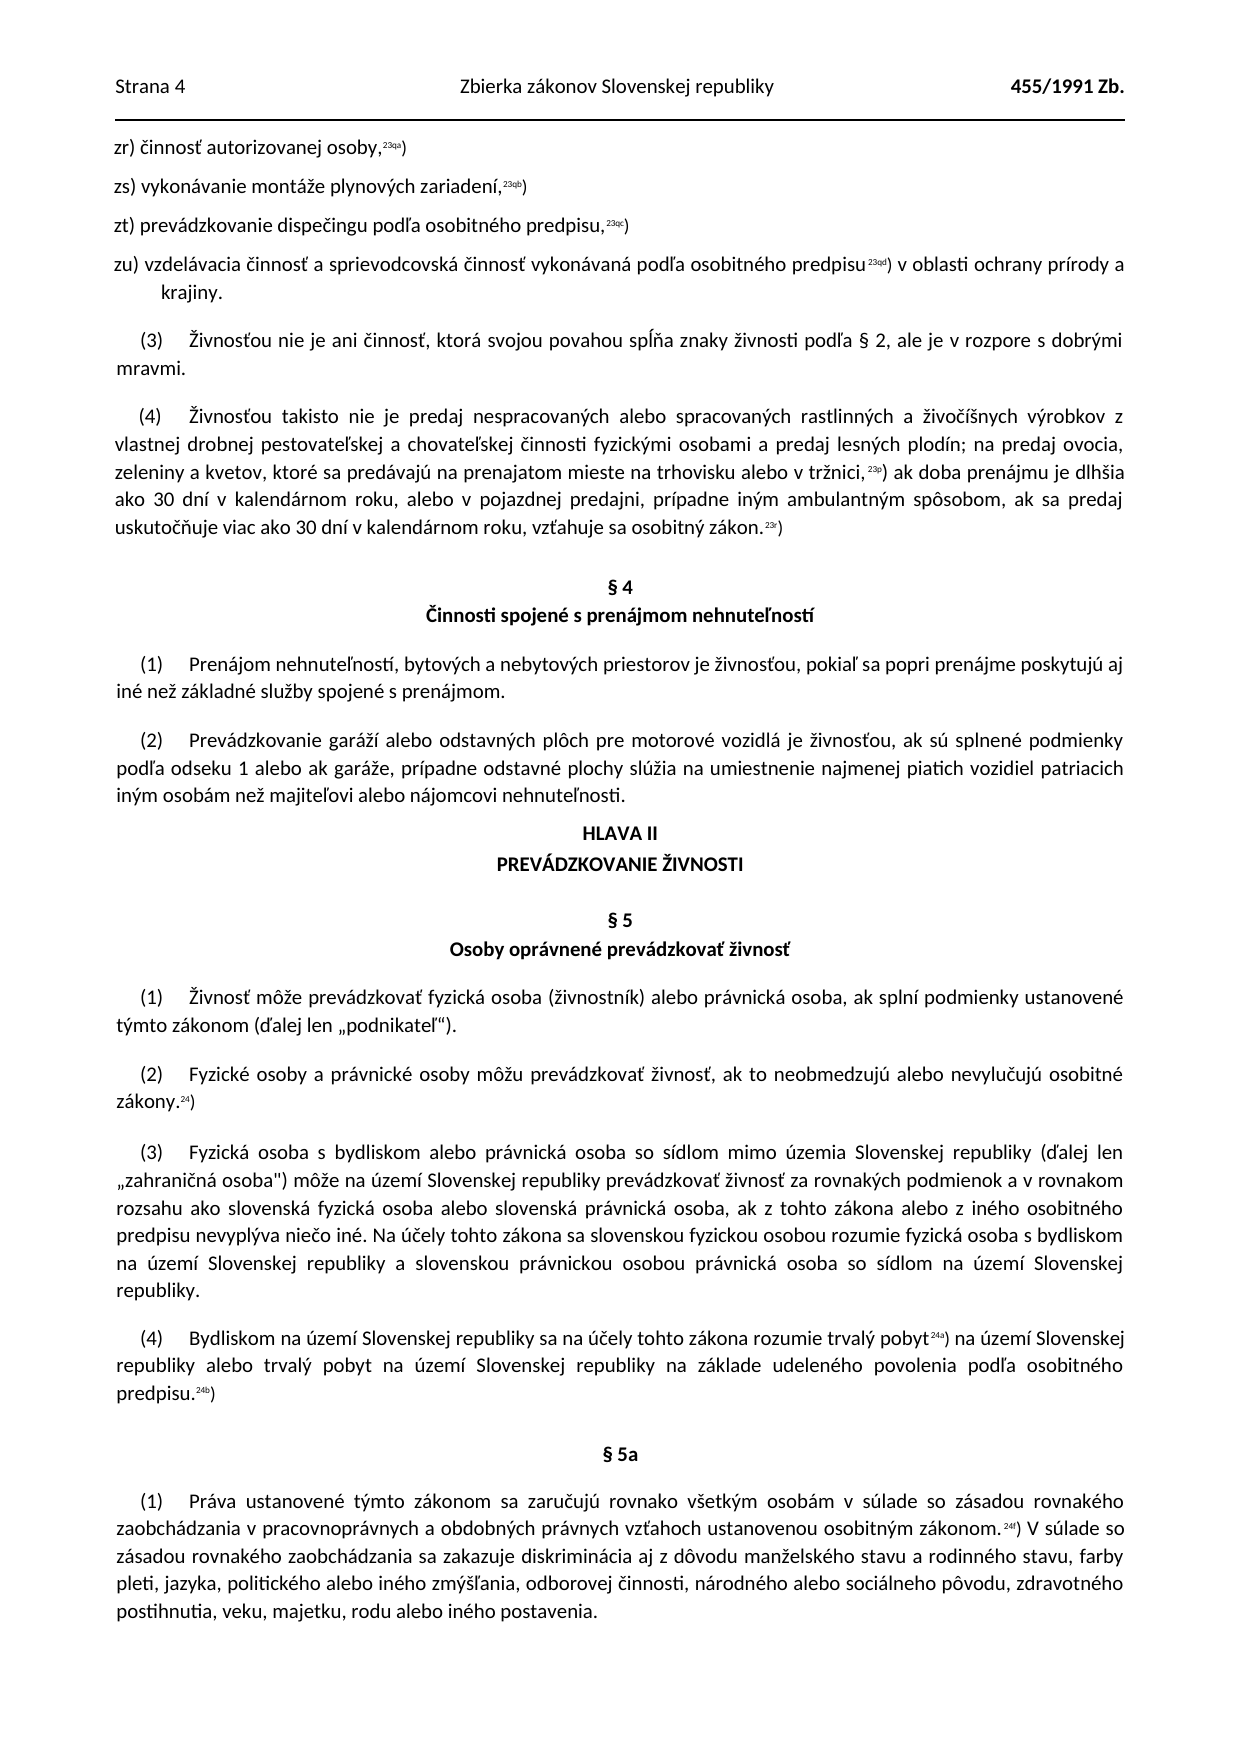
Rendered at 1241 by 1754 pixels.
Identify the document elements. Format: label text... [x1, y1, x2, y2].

list Práva ustanovené týmto zákonom sa zaručujú rovnako všetkým osobám v súlade so zásadou rovnakého zaobchádzania v pracovnoprávnych a obdobných právnych vzťahoch ustanovenou osobitným zákonom.24f) V súlade so zásadou rovnakého zaobchádzania sa zakazuje diskriminácia aj z dôvodu manželského stavu a rodinného stavu, farby pleti, jazyka, politického alebo iného zmýšľania, odborovej činnosti, národného alebo sociálneho pôvodu, zdravotného postihnutia, veku, majetku, rodu alebo iného postavenia. [116, 1488, 1125, 1624]
list Bydliskom na území Slovenskej republiky sa na účely tohto zákona rozumie trvalý pobyt24a) na území Slovenskej republiky alebo trvalý pobyt na území Slovenskej republiky na základe udeleného povolenia podľa osobitného predpisu.24b) [116, 1325, 1125, 1405]
list Živnosťou nie je ani činnosť, ktorá svojou povahou spĺňa znaky živnosti podľa § 2, ale je v rozpore s dobrými mravmi. [116, 327, 1125, 380]
list Prevádzkovanie garáží alebo odstavných plôch pre motorové vozidlá je živnosťou, ak sú splnené podmienky podľa odseku 1 alebo ak garáže, prípadne odstavné plochy slúžia na umiestnenie najmenej piatich vozidiel patriacich iným osobám než majiteľovi alebo nájomcovi nehnuteľnosti. [116, 727, 1125, 808]
text HLAVA II [124, 821, 1116, 846]
text § 4 [124, 574, 1116, 599]
list Fyzická osoba s bydliskom alebo právnická osoba so sídlom mimo územia Slovenskej republiky (ďalej len „zahraničná osoba") môže na území Slovenskej republiky prevádzkovať živnosť za rovnakých podmienok a v rovnakom rozsahu ako slovenská fyzická osoba alebo slovenská právnická osoba, ak z tohto zákona alebo z iného osobitného predpisu nevyplýva niečo iné. Na účely tohto zákona sa slovenskou fyzickou osobou rozumie fyzická osoba s bydliskom na území Slovenskej republiky a slovenskou právnickou osobou právnická osoba so sídlom na území Slovenskej republiky. [116, 1139, 1125, 1303]
text zr) činnosť autorizovanej osoby,23qa) [113, 101, 849, 160]
list Fyzické osoby a právnické osoby môžu prevádzkovať živnosť, ak to neobmedzujú alebo nevylučujú osobitné zákony.24) [116, 1061, 1125, 1114]
list Prenájom nehnuteľností, bytových a nebytových priestorov je živnosťou, pokiaľ sa popri prenájme poskytujú aj iné než základné služby spojené s prenájmom. [116, 651, 1125, 704]
text § 5a [124, 1441, 1116, 1466]
text § 5 [124, 907, 1116, 933]
text zt) prevádzkovanie dispečingu podľa osobitného predpisu,23qc) [113, 212, 849, 238]
text Činnosti spojené s prenájmom nehnuteľností [124, 602, 1116, 628]
text zs) vykonávanie montáže plynových zariadení,23qb) [113, 173, 849, 199]
text zu) vzdelávacia činnosť a sprievodcovská činnosť vykonávaná podľa osobitného predpisu23qd) v oblasti ochrany prírody a krajiny. [113, 251, 1125, 304]
text PREVÁDZKOVANIE ŽIVNOSTI [124, 851, 1116, 877]
list Živnosťou takisto nie je predaj nespracovaných alebo spracovaných rastlinných a živočíšnych výrobkov z vlastnej drobnej pestovateľskej a chovateľskej činnosti fyzickými osobami a predaj lesných plodín; na predaj ovocia, zeleniny a kvetov, ktoré sa predávajú na prenajatom mieste na trhovisku alebo v tržnici,23p) ak doba prenájmu je dlhšia ako 30 dní v kalendárnom roku, alebo v pojazdnej predajni, prípadne iným ambulantným spôsobom, ak sa predaj uskutočňuje viac ako 30 dní v kalendárnom roku, vzťahuje sa osobitný zákon.23r) [114, 404, 1125, 539]
list Živnosť môže prevádzkovať fyzická osoba (živnostník) alebo právnická osoba, ak splní podmienky ustanovené týmto zákonom (ďalej len „podnikateľ“). [116, 984, 1125, 1037]
text Osoby oprávnené prevádzkovať živnosť [124, 936, 1116, 961]
